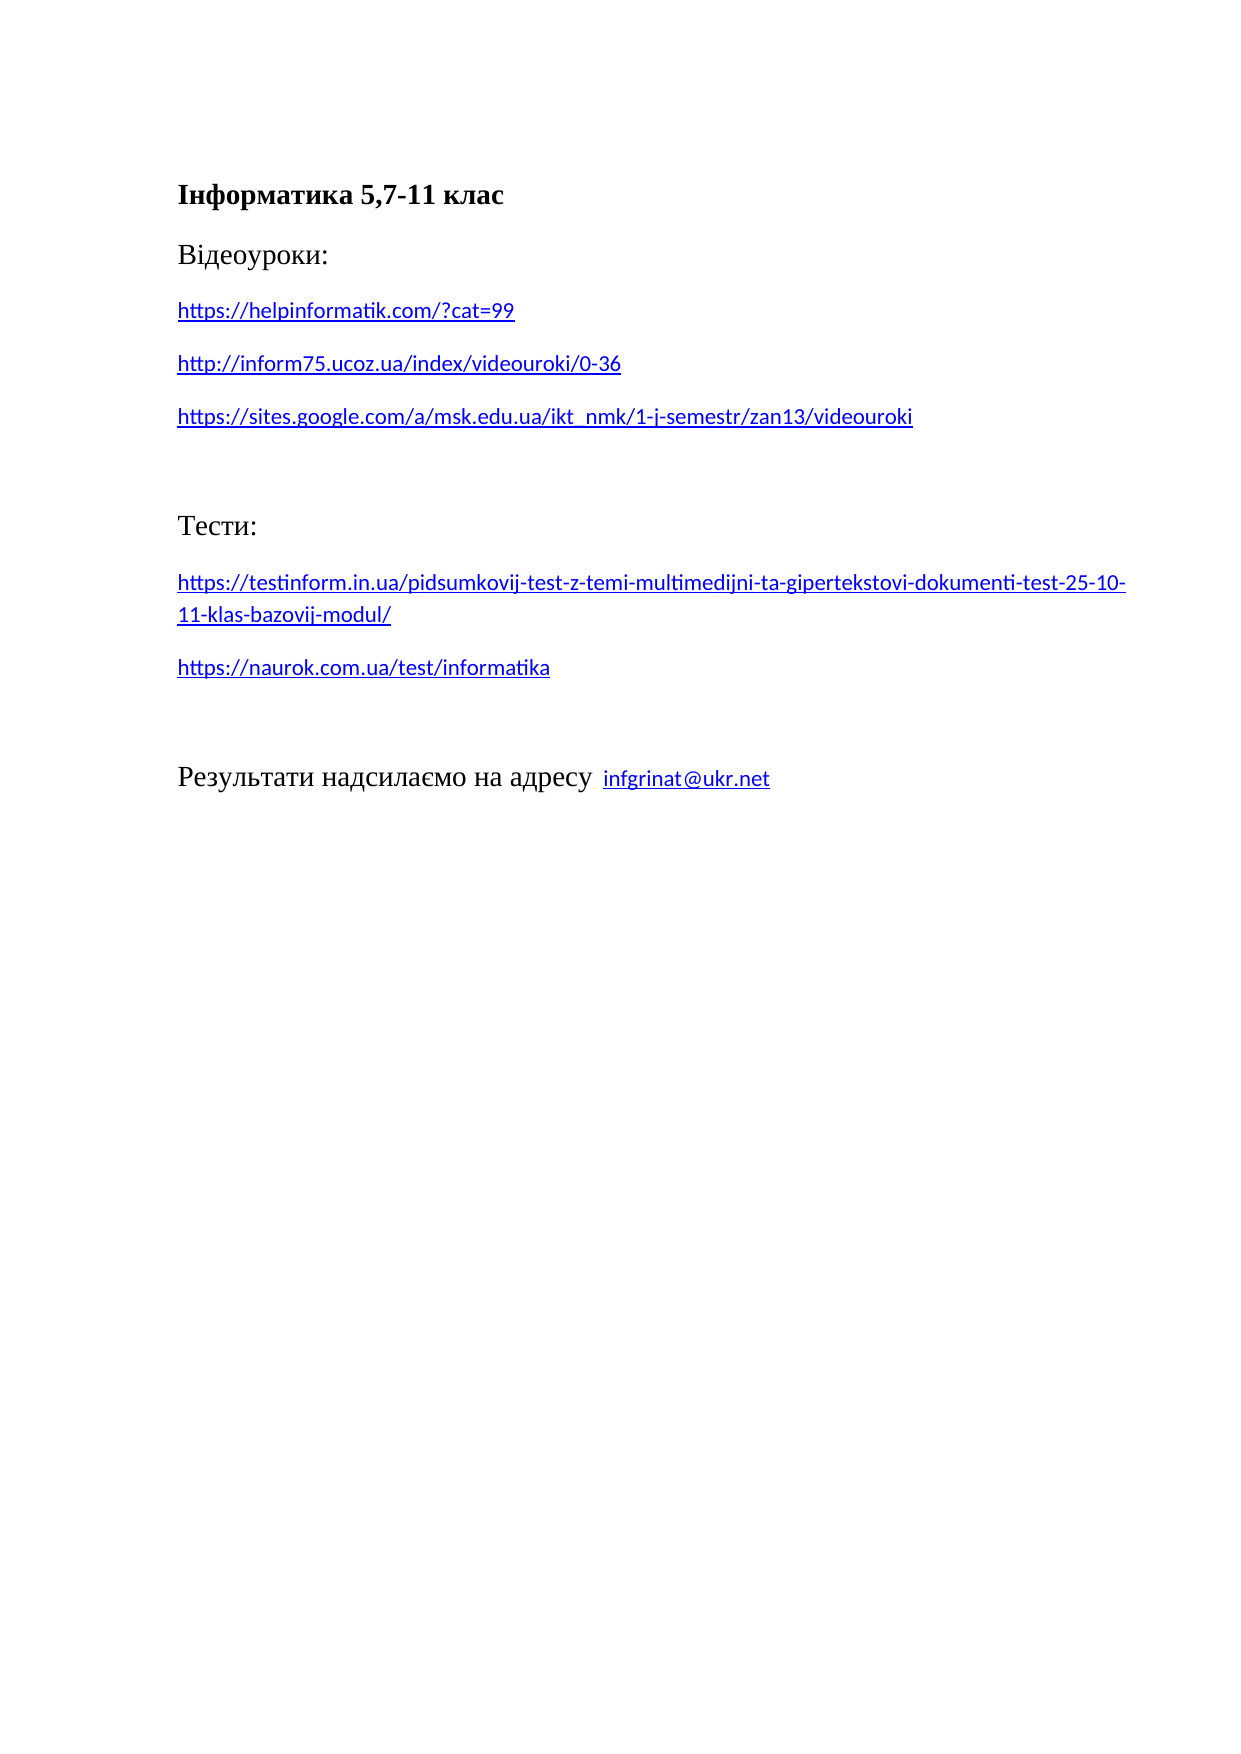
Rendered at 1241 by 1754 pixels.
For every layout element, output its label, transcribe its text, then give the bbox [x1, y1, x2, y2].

text https://helpinformatik.com/?cat=99 [177, 296, 1152, 324]
text Тести: [177, 508, 1152, 542]
text Результати надсилаємо на адресу infgrinat@ukr.net [177, 759, 1152, 792]
text Інформатика 5,7-11 клас [177, 177, 1152, 211]
text http://inform75.ucoz.ua/index/videouroki/0-36 [177, 349, 1152, 377]
text https://testinform.in.ua/pidsumkovij-test-z-temi-multimedijni-ta-gipertekstovi-dokumenti-test-25-10-11-klas-bazovij-modul/ [177, 568, 1152, 628]
text https://sites.google.com/a/msk.edu.ua/ikt_nmk/1-j-semestr/zan13/videouroki [177, 402, 1152, 430]
text Відеоуроки: [177, 237, 1152, 270]
text https://naurok.com.ua/test/informatika [177, 653, 1152, 681]
